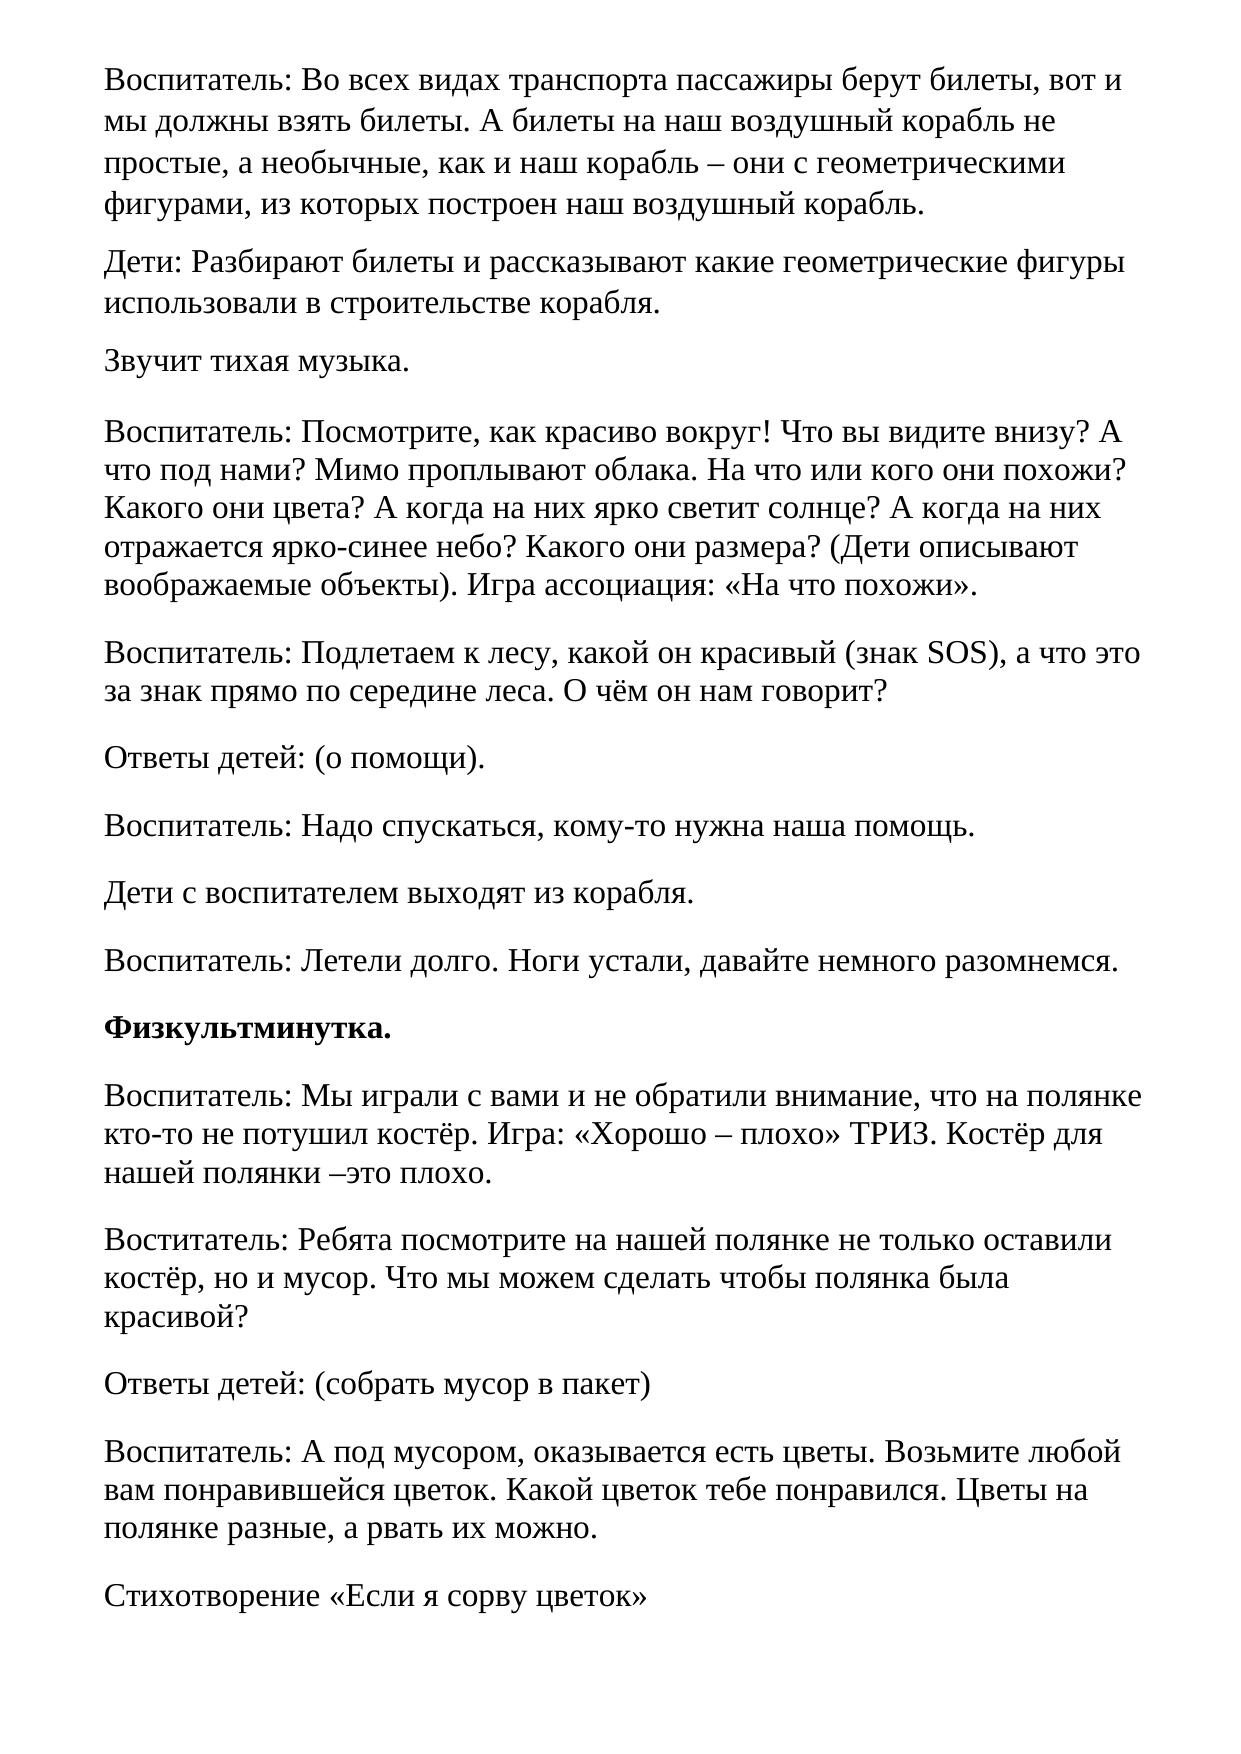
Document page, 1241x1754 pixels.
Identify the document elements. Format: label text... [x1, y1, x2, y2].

text Воспитатель: Летели долго. Ноги устали, давайте немного разомнемся. [103, 940, 1152, 979]
text Ответы детей: (о помощи). [103, 738, 1152, 776]
text Воститатель: Ребята посмотрите на нашей полянке не только оставили костёр, но и мусор. Что мы можем сделать чтобы полянка была красивой? [103, 1219, 1152, 1334]
text Воспитатель: Во всех видах транспорта пассажиры берут билеты, вот и мы должны взять билеты. А билеты на наш воздушный корабль не простые, а необычные, как и наш корабль – они с геометрическими фигурами, из которых построен наш воздушный корабль. [103, 59, 1152, 222]
text Дети: Разбирают билеты и рассказывают какие геометрические фигуры использовали в строительстве корабля. [103, 241, 1152, 321]
text Воспитатель: Подлетаем к лесу, какой он красивый (знак SOS), а что это за знак прямо по середине леса. О чём он нам говорит? [103, 632, 1152, 709]
text Воспитатель: А под мусором, оказывается есть цветы. Возьмите любой вам понравившейся цветок. Какой цветок тебе понравился. Цветы на полянке разные, а рвать их можно. [103, 1431, 1152, 1546]
text Звучит тихая музыка. [103, 341, 1152, 379]
text Стихотворение «Если я сорву цветок» [103, 1575, 1152, 1614]
text Дети с воспитателем выходят из корабля. [103, 873, 1152, 911]
text Воспитатель: Надо спускаться, кому-то нужна наша помощь. [103, 805, 1152, 844]
text Ответы детей: (собрать мусор в пакет) [103, 1364, 1152, 1402]
text Физкультминутка. [103, 1008, 1152, 1046]
text Воспитатель: Мы играли с вами и не обратили внимание, что на полянке кто-то не потушил костёр. Игра: «Хорошо – плохо» ТРИЗ. Костёр для нашей полянки –это плохо. [103, 1075, 1152, 1190]
text Воспитатель: Посмотрите, как красиво вокруг! Что вы видите внизу? А что под нами? Мимо проплывают облака. На что или кого они похожи? Какого они цвета? А когда на них ярко светит солнце? А когда на них отражается ярко-синее небо? Какого они размера? (Дети описывают воображаемые объекты). Игра ассоциация: «На что похожи». [103, 411, 1152, 603]
